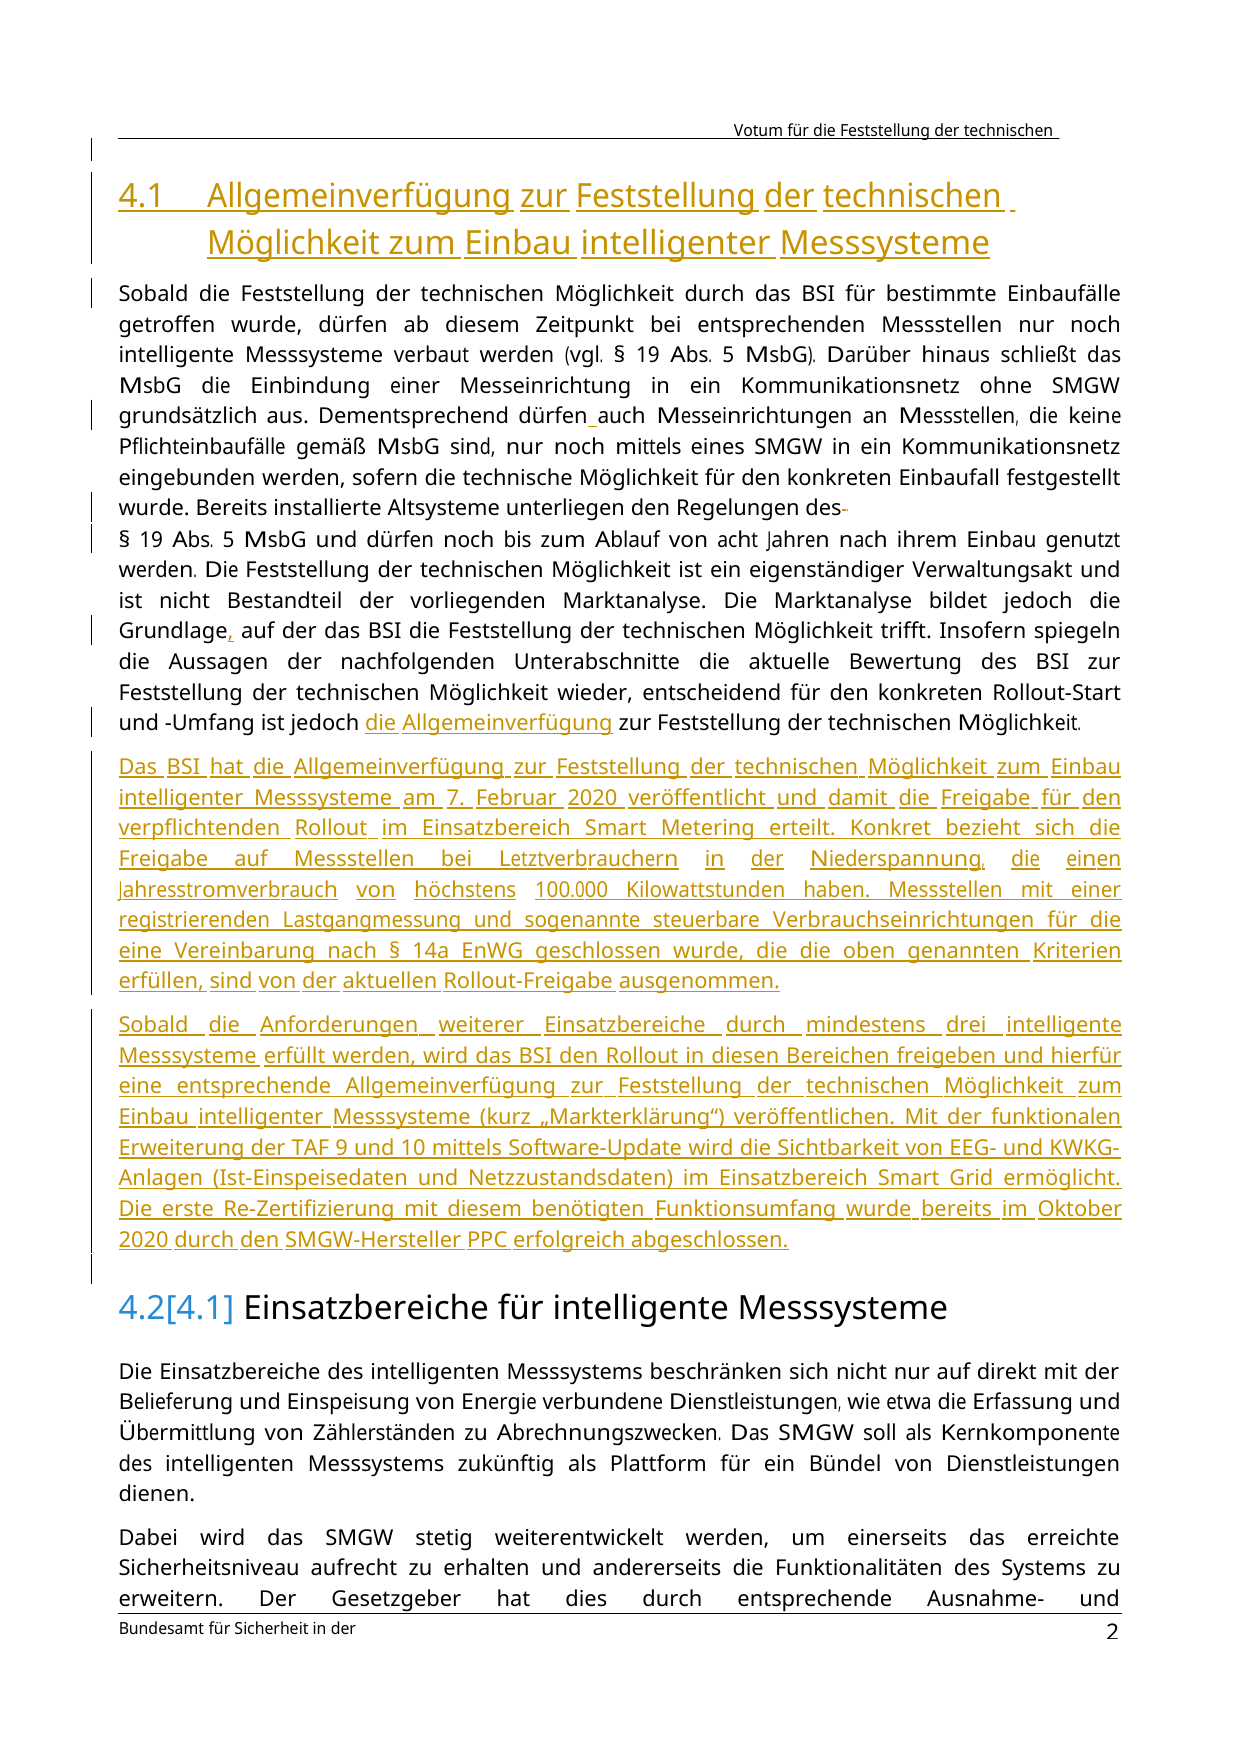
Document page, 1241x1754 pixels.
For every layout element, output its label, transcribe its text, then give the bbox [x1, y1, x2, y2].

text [118, 1522, 1121, 1613]
text Die Einsatzbereiche des intelligenten Messsystems beschränken sich nicht nur auf direkt mit der Belieferung und Einspeisung von Energie verbundene Dienstleistungen, wie etwa die Erfassung und Übermittlung von Zählerständen zu Abrechnungszwecken. Das SMGW soll als Kernkomponente des intelligenten Messsystems zukünftig als Plattform für ein Bündel von Dienstleistungen dienen. [118, 1356, 1120, 1508]
subtitle Einsatzbereiche für intelligente Messsysteme [118, 1284, 1136, 1329]
text § 19 Abs. 5 MsbG und dürfen noch bis zum Ablauf von acht Jahren nach ihrem Einbau genutzt werden. Die Feststellung der technischen Möglichkeit ist ein eigenständiger Verwaltungsakt und ist nicht Bestandteil der vorliegenden Marktanalyse. Die Marktanalyse bildet jedoch die Grundlage auf der das BSI die Feststellung der technischen Möglichkeit trifft. Insofern spiegeln die Aussagen der nachfolgenden Unterabschnitte die aktuelle Bewertung des BSI zur Feststellung der technischen Möglichkeit wieder, entscheidend für den konkreten Rollout-Start und -Umfang ist jedoch zur Feststellung der technischen Möglichkeit. [118, 524, 1121, 737]
text Sobald die Feststellung der technischen Möglichkeit durch das BSI für bestimmte Einbaufälle getroffen wurde, dürfen ab diesem Zeitpunkt bei entsprechenden Messstellen nur noch intelligente Messsysteme verbaut werden (vgl. § 19 Abs. 5 MsbG). Darüber hinaus schließt das MsbG die Einbindung einer Messeinrichtung in ein Kommunikationsnetz ohne SMGW grundsätzlich aus. Dementsprechend dürfenauch Messeinrichtungen an Messstellen, die keine Pflichteinbaufälle gemäß MsbG sind, nur noch mittels eines SMGW in ein Kommunikationsnetz eingebunden werden, sofern die technische Möglichkeit für den konkreten Einbaufall festgestellt wurde. Bereits installierte Altsysteme unterliegen den Regelungen des [118, 278, 1121, 522]
